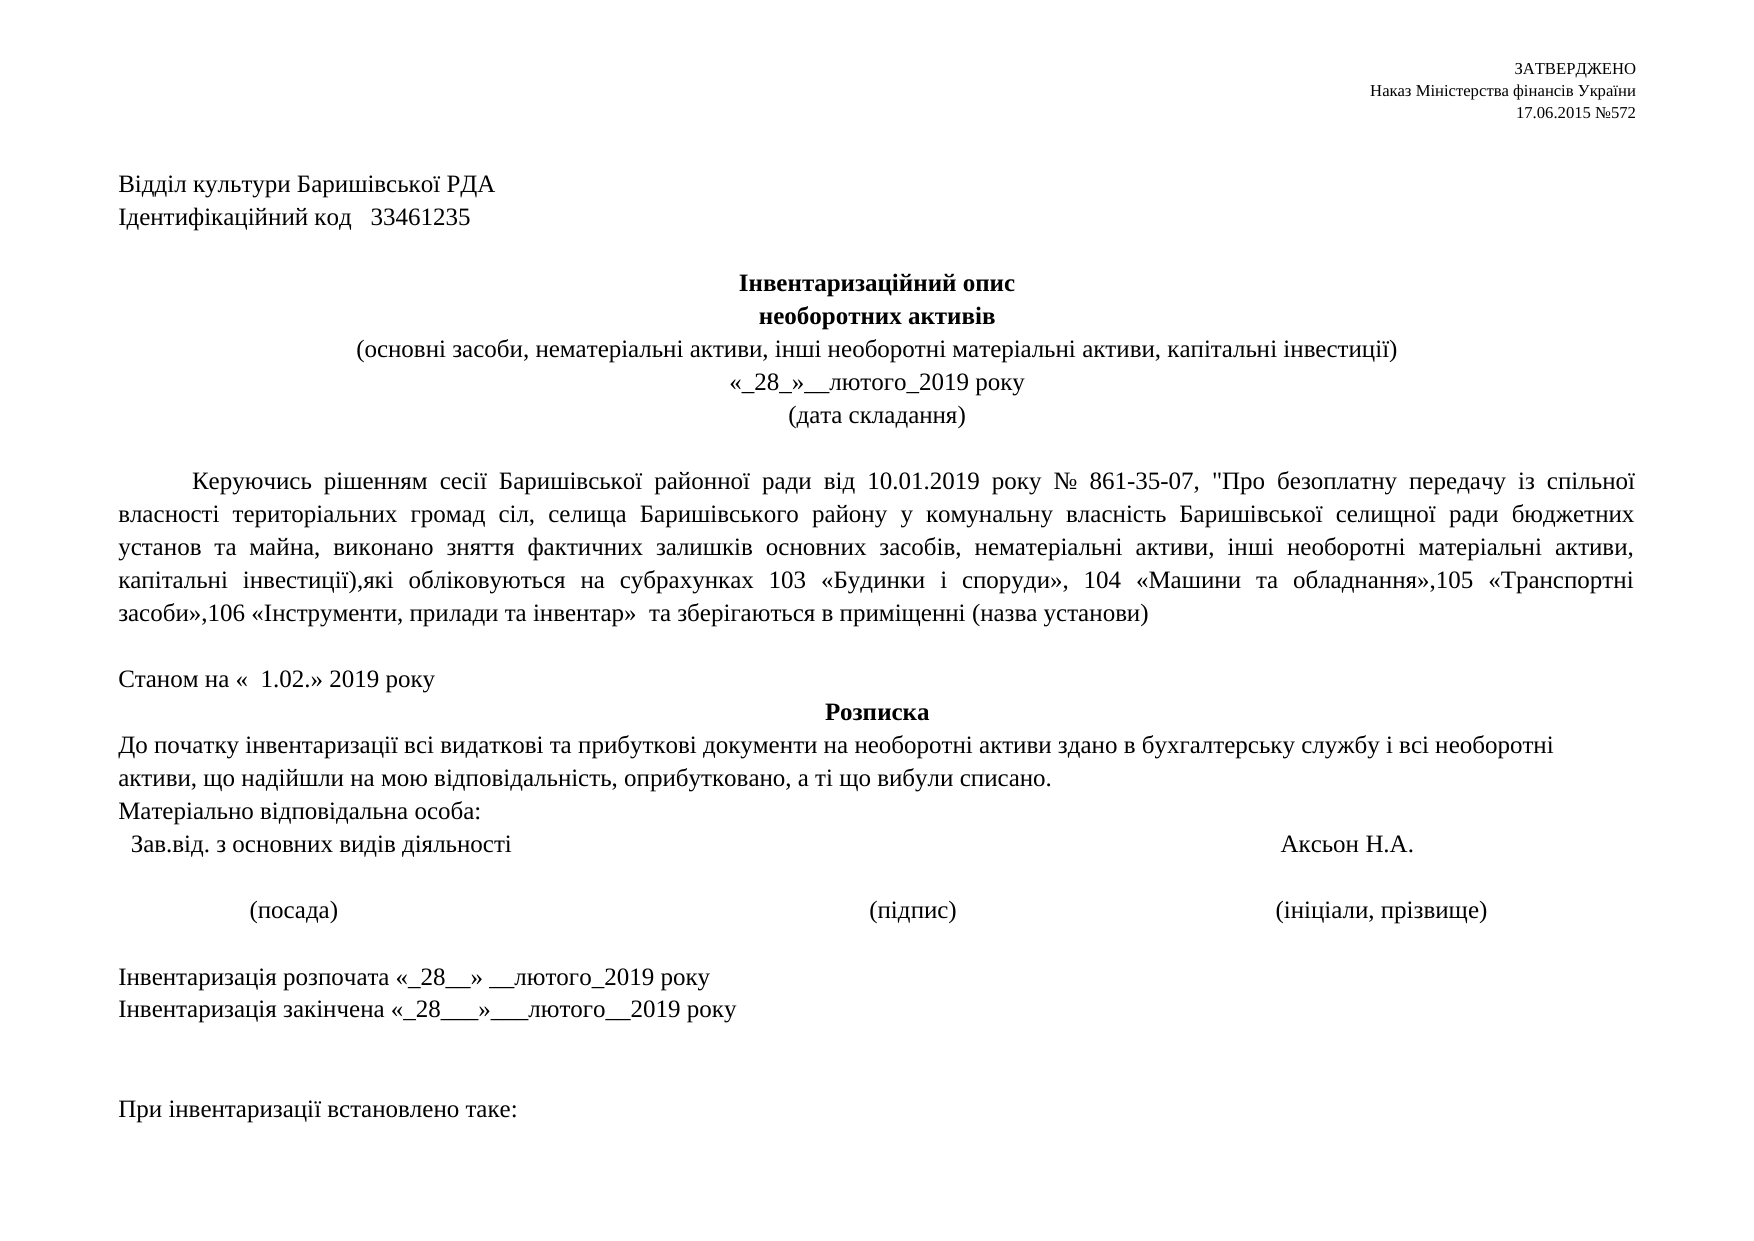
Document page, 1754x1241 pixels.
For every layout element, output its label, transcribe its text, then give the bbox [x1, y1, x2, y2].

text Інвентаризація закінчена «_28___»___лютого__2019 року [118, 994, 1636, 1023]
text «_28_»__лютого_2019 року [118, 367, 1636, 396]
text (дата складання) [118, 400, 1636, 429]
text ЗАТВЕРДЖЕНО [118, 59, 1636, 78]
text Наказ Міністерства фінансів України [118, 81, 1636, 100]
text Ідентифікаційний код 33461235 [118, 202, 1636, 231]
text Інвентаризація розпочата «_28__» __лютого_2019 року [118, 962, 1636, 990]
text Зав.від. з основних видів діяльності Аксьон Н.А. [118, 829, 1636, 858]
text 17.06.2015 №572 [118, 103, 1636, 122]
text До початку інвентаризації всі видаткові та прибуткові документи на необоротні активи здано в бухгалтерську службу і всі необоротні активи, що надійшли на мою відповідальність, оприбутковано, а ті що вибули списано. [118, 730, 1636, 792]
text Станом на « 1.02.» 2019 року [118, 664, 1636, 693]
text Розписка [118, 697, 1636, 726]
text (посада) (підпис) (ініціали, прізвище) [118, 896, 1636, 924]
text При інвентаризації встановлено таке: [118, 1094, 1636, 1122]
text Інвентаризаційний опис [118, 268, 1636, 297]
text необоротних активів [118, 301, 1636, 330]
text Керуючись рішенням сесії Баришівської районної ради від 10.01.2019 року № 861-35-07, "Про безоплатну передачу із спільної власності територіальних громад сіл, селища Баришівського району у комунальну власність Баришівської селищної ради бюджетних установ та майна, виконано зняття фактичних залишків основних засобів, нематеріальні активи, інші необоротні матеріальні активи, капітальні інвестиції),які обліковуються на субрахунках 103 «Будинки і споруди», 104 «Машини та обладнання»,105 «Транспортні засоби»,106 «Інструменти, прилади та інвентар» та зберігаються в приміщенні (назва установи) [118, 466, 1636, 627]
text Відділ культури Баришівської РДА [118, 169, 1636, 198]
text (основні засоби, нематеріальні активи, інші необоротні матеріальні активи, капітальні інвестиції) [118, 334, 1636, 363]
text Матеріально відповідальна особа: [118, 796, 1636, 825]
